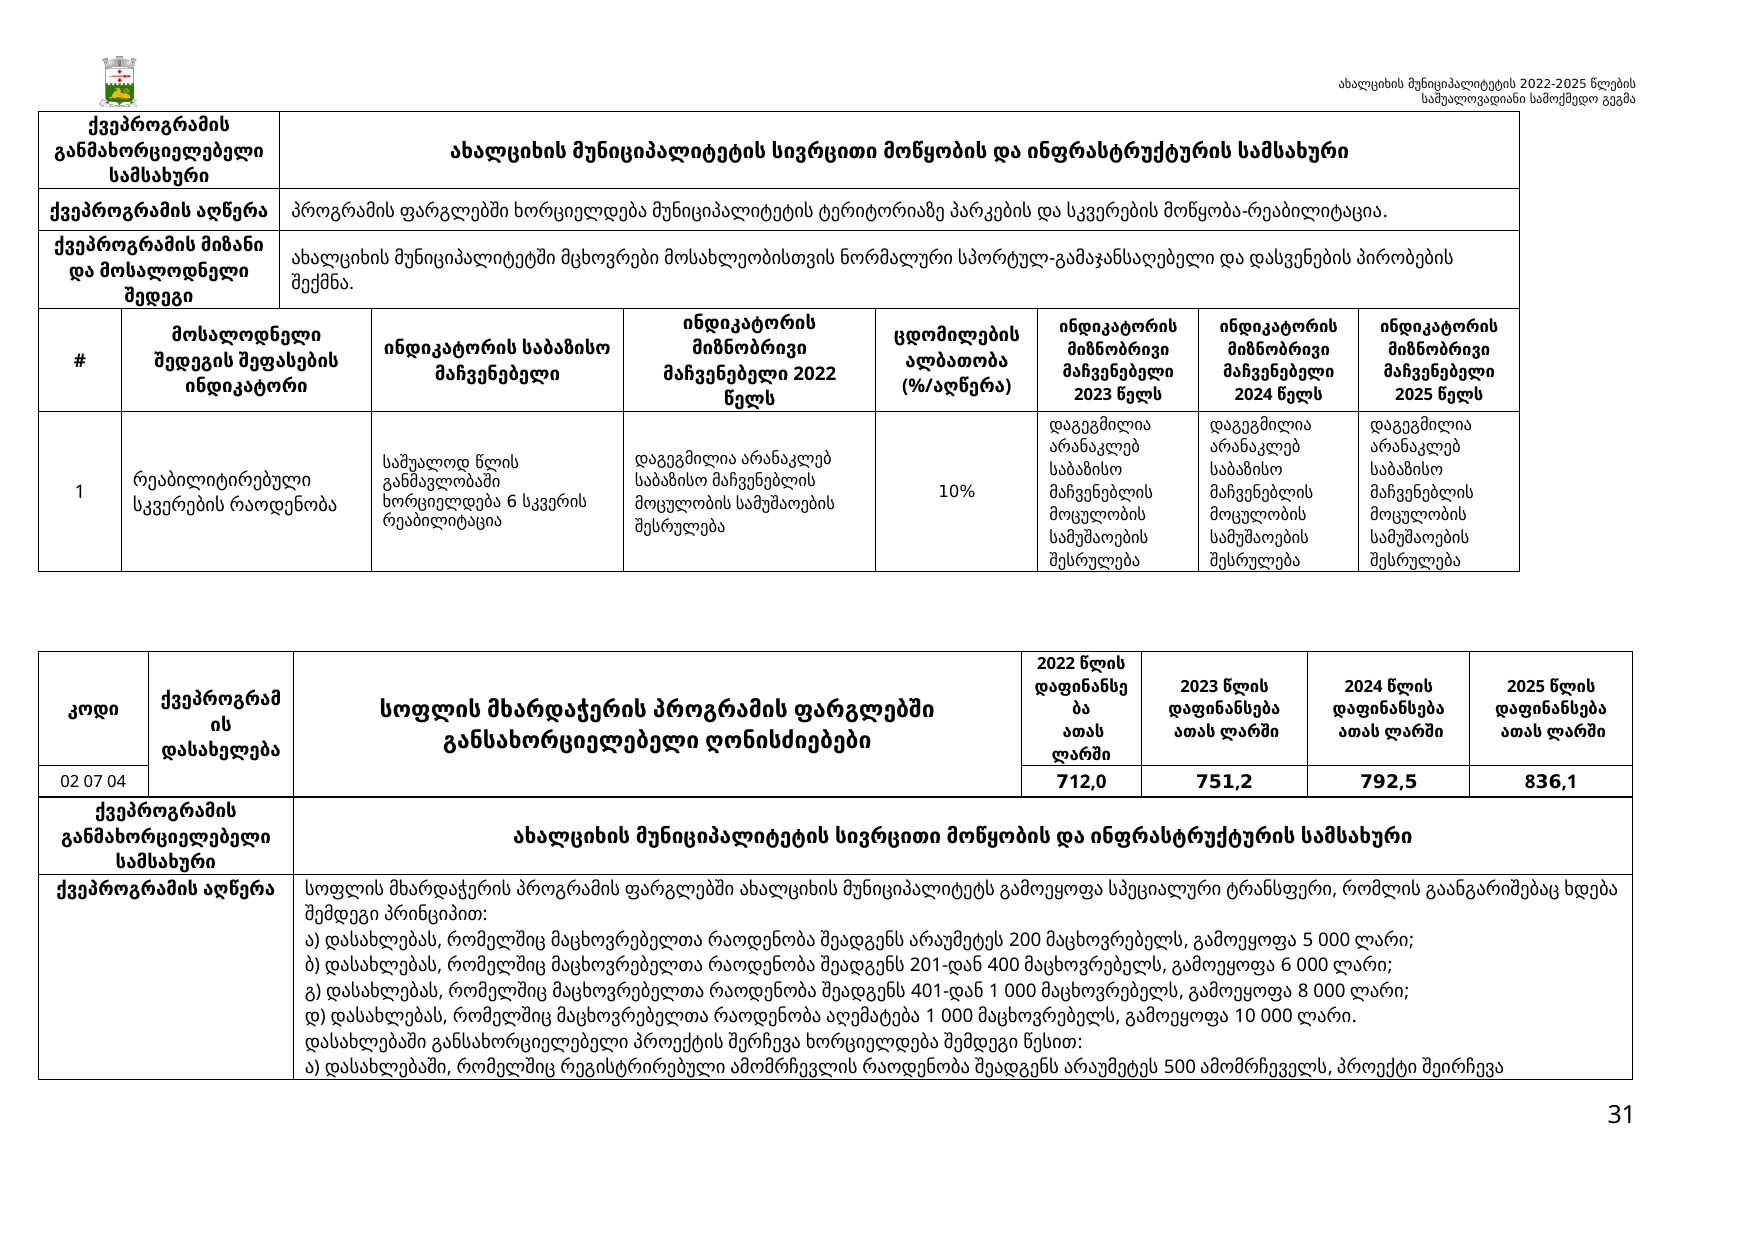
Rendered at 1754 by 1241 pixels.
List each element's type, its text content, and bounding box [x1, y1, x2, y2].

table_cell საშუალოდ წლის განმავლობაში ხორციელდება 6 სკვერის რეაბილიტაცია [372, 412, 623, 571]
table_cell დაგეგმილია არანაკლებ საბაზისო მაჩვენებლის მოცულობის სამუშაოების შესრულება [1359, 412, 1519, 571]
table_cell ქვეპროგრამის განმახორციელებელი სამსახური [39, 112, 279, 188]
table_cell ქვეპროგრამის აღწერა [39, 875, 293, 1079]
table_cell 792,5 [1308, 766, 1469, 796]
table_cell ქვეპროგრამის მიზანი და მოსალოდნელი შედეგი [39, 231, 279, 308]
table_header კოდი [39, 652, 148, 765]
table_cell 02 07 04 [39, 766, 148, 796]
table_cell 712,0 [1022, 766, 1141, 796]
table_cell დაგეგმილია არანაკლებ საბაზისო მაჩვენებლის მოცულობის სამუშაოების შესრულება [624, 412, 875, 571]
table_cell რეაბილიტირებული სკვერების რაოდენობა [122, 412, 371, 571]
table_cell ინდიკატორის მიზნობრივი მაჩვენებელი 2022 წელს [624, 309, 875, 411]
table_header ქვეპროგრამის დასახელება [149, 652, 293, 796]
table_cell დაგეგმილია არანაკლებ საბაზისო მაჩვენებლის მოცულობის სამუშაოების შესრულება [1199, 412, 1358, 571]
table_header 2024 წლის დაფინანსება ათას ლარში [1308, 652, 1469, 765]
table_cell ახალციხის მუნიციპალიტეტში მცხოვრები მოსახლეობისთვის ნორმალური სპორტულ-გამაჯანსაღებელი და დასვენების პირობების შექმნა. [280, 231, 1519, 308]
table_cell მოსალოდნელი შედეგის შეფასების ინდიკატორი [122, 309, 371, 411]
table_cell 1 [39, 412, 121, 571]
picture [99, 56, 137, 107]
table_cell პროგრამის ფარგლებში ხორციელდება მუნიციპალიტეტის ტერიტორიაზე პარკების და სკვერების მოწყობა-რეაბილიტაცია. [280, 189, 1519, 230]
table_cell ინდიკატორის მიზნობრივი მაჩვენებელი 2025 წელს [1359, 309, 1519, 411]
table_cell დაგეგმილია არანაკლებ საბაზისო მაჩვენებლის მოცულობის სამუშაოების შესრულება [1038, 412, 1198, 571]
table_cell ინდიკატორის საბაზისო მაჩვენებელი [372, 309, 623, 411]
table_header სოფლის მხარდაჭერის პროგრამის ფარგლებში განსახორციელებელი ღონისძიებები [294, 652, 1021, 796]
table_cell ქვეპროგრამის განმახორციელებელი სამსახური [39, 798, 293, 874]
table_cell 836,1 [1470, 766, 1632, 796]
table_header 2022 წლის დაფინანსება ათას ლარში [1022, 652, 1141, 765]
table_cell # [39, 309, 121, 411]
table_cell ახალციხის მუნიციპალიტეტის სივრცითი მოწყობის და ინფრასტრუქტურის სამსახური [280, 112, 1519, 188]
table_header 2025 წლის დაფინანსება ათას ლარში [1470, 652, 1632, 765]
table_cell 751,2 [1142, 766, 1307, 796]
table_cell ინდიკატორის მიზნობრივი მაჩვენებელი 2024 წელს [1199, 309, 1358, 411]
table_cell 10% [876, 412, 1037, 571]
table_cell ქვეპროგრამის აღწერა [39, 189, 279, 230]
table_cell ინდიკატორის მიზნობრივი მაჩვენებელი 2023 წელს [1038, 309, 1198, 411]
table_cell ახალციხის მუნიციპალიტეტის სივრცითი მოწყობის და ინფრასტრუქტურის სამსახური [294, 798, 1632, 874]
table_cell ცდომილების ალბათობა (%/აღწერა) [876, 309, 1037, 411]
table_header 2023 წლის დაფინანსება ათას ლარში [1142, 652, 1307, 765]
